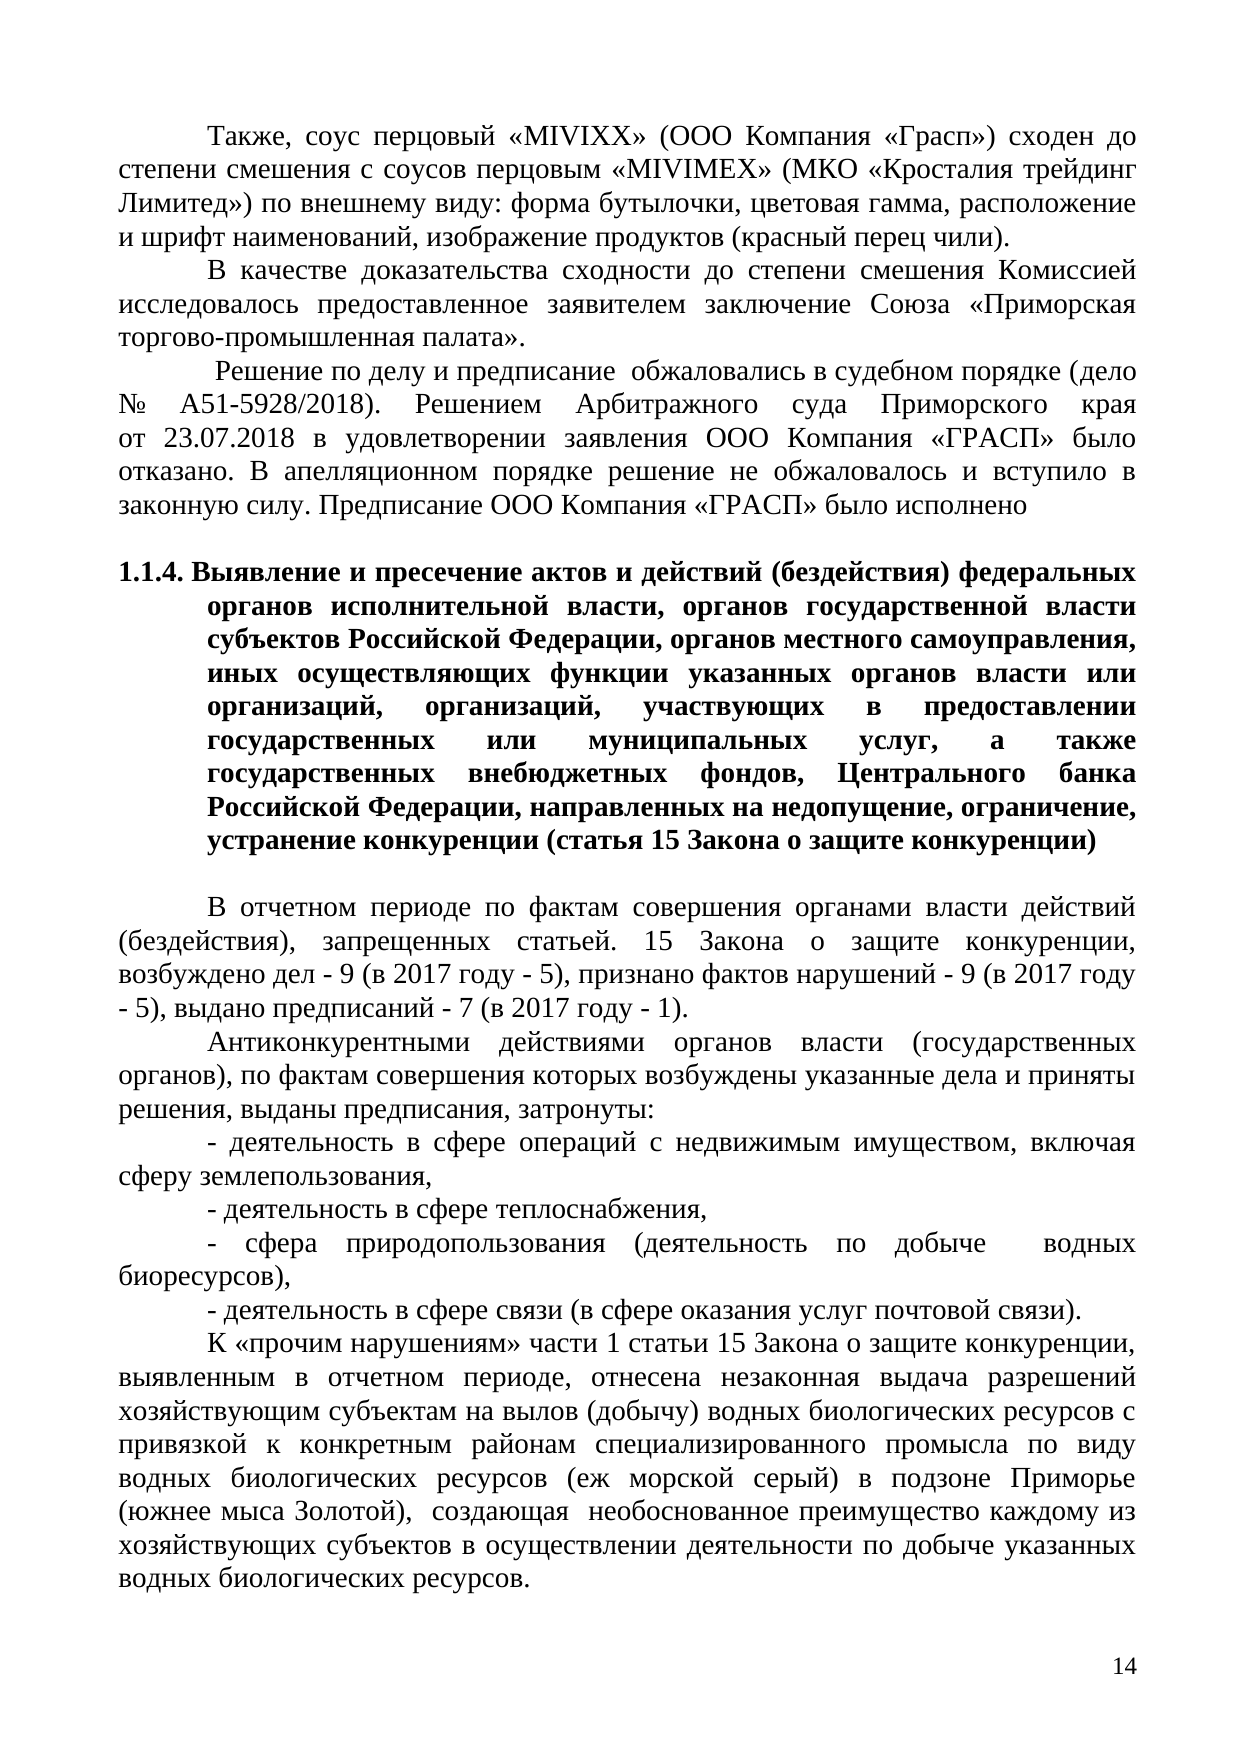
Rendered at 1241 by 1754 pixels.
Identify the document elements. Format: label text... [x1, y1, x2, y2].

text - деятельность в сфере связи (в сфере оказания услуг почтовой связи). [118, 1292, 1137, 1326]
text - деятельность в сфере операций с недвижимым имуществом, включая сферу землепользования, [118, 1124, 1137, 1191]
text - деятельность в сфере теплоснабжения, [118, 1191, 1137, 1225]
text - сфера природопользования (деятельность по добыче водных биоресурсов), [118, 1225, 1137, 1292]
text Также, соус перцовый «MIVIXX» (ООО Компания «Грасп») сходен до степени смешения с соусов перцовым «MIVIMEX» (МКО «Кросталия трейдинг Лимитед») по внешнему виду: форма бутылочки, цветовая гамма, расположение и шрифт наименований, изображение продуктов (красный перец чили). [118, 118, 1137, 252]
text Антиконкурентными действиями органов власти (государственных органов), по фактам совершения которых возбуждены указанные дела и приняты решения, выданы предписания, затронуты: [118, 1024, 1137, 1124]
list Решение по делу и предписание обжаловались в судебном порядке (дело № А51-5928/2018). Решением Арбитражного суда Приморского края от 23.07.2018 в удовлетворении заявления ООО Компания «ГРАСП» было отказано. В апелляционном порядке решение не обжаловалось и вступило в законную силу. Предписание ООО Компания «ГРАСП» было исполнено [118, 353, 1137, 521]
text В отчетном периоде по фактам совершения органами власти действий (бездействия), запрещенных статьей. 15 Закона о защите конкуренции, возбуждено дел - 9 (в 2017 году - 5), признано фактов нарушений - 9 (в 2017 году - 5), выдано предписаний - 7 (в 2017 году - 1). [118, 889, 1137, 1024]
text К «прочим нарушениям» части 1 статьи 15 Закона о защите конкуренции, выявленным в отчетном периоде, отнесена незаконная выдача разрешений хозяйствующим субъектам на вылов (добычу) водных биологических ресурсов с привязкой к конкретным районам специализированного промысла по виду водных биологических ресурсов (еж морской серый) в подзоне Приморье (южнее мыса Золотой), создающая необоснованное преимущество каждому из хозяйствующих субъектов в осуществлении деятельности по добыче указанных водных биологических ресурсов. [118, 1326, 1137, 1594]
list Выявление и пресечение актов и действий (бездействия) федеральных органов исполнительной власти, органов государственной власти субъектов Российской Федерации, органов местного самоуправления, иных осуществляющих функции указанных органов власти или организаций, организаций, участвующих в предоставлении государственных или муниципальных услуг, а также государственных внебюджетных фондов, Центрального банка Российской Федерации, направленных на недопущение, ограничение, устранение конкуренции (статья 15 Закона о защите конкуренции) [118, 554, 1137, 856]
text В качестве доказательства сходности до степени смешения Комиссией исследовалось предоставленное заявителем заключение Союза «Приморская торгово-промышленная палата». [118, 252, 1137, 353]
